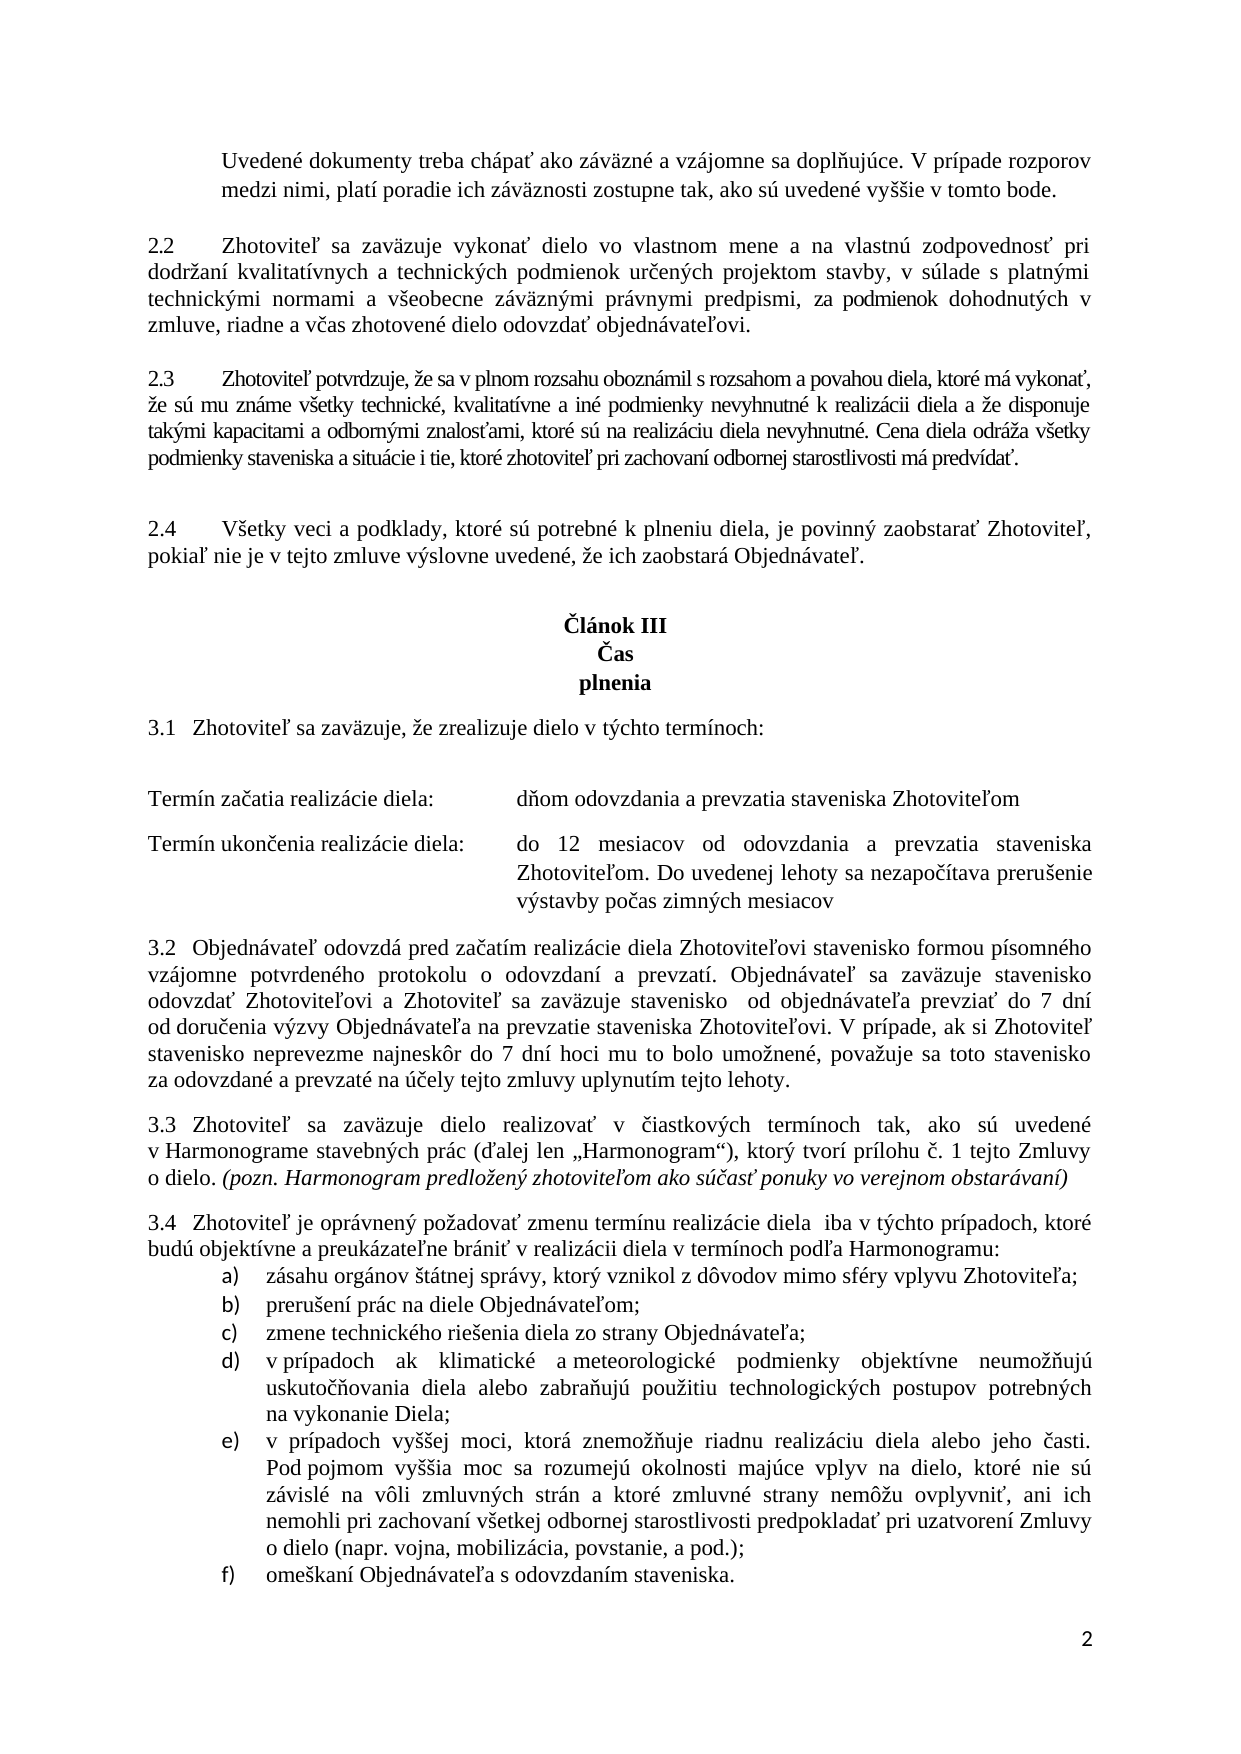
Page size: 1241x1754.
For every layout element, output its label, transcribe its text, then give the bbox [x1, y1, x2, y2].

list Zhotoviteľ potvrdzuje, že sa v plnom rozsahu oboznámil s rozsahom a povahou diela, ktoré má vykonať, že sú mu známe všetky technické, kvalitatívne a iné podmienky nevyhnutné k realizácii diela a že disponuje takými kapacitami a odbornými znalosťami, ktoré sú na realizáciu diela nevyhnutné. Cena diela odráža všetky podmienky staveniska a situácie i tie, ktoré zhotoviteľ pri zachovaní odbornej starostlivosti má predvídať. [148, 365, 1091, 470]
list zásahu orgánov štátnej správy, ktorý vznikol z dôvodov mimo sféry vplyvu Zhotoviteľa; [221, 1262, 1093, 1290]
list Všetky veci a podklady, ktoré sú potrebné k plneniu diela, je povinný zaobstarať Zhotoviteľ, pokiaľ nie je v tejto zmluve výslovne uvedené, že ich zaobstará Objednávateľ. [148, 515, 1093, 568]
list v prípadoch ak klimatické a meteorologické podmienky objektívne neumožňujú uskutočňovania diela alebo zabraňujú použitiu technologických postupov potrebných na vykonanie Diela; [221, 1346, 1093, 1426]
list prerušení prác na diele Objednávateľom; [221, 1290, 1093, 1318]
list zmene technického riešenia diela zo strany Objednávateľa; [221, 1318, 1093, 1346]
list Zhotoviteľ sa zaväzuje dielo realizovať v čiastkových termínoch tak, ako sú uvedené v Harmonograme stavebných prác (ďalej len „Harmonogram“), ktorý tvorí prílohu č. 1 tejto Zmluvy o dielo. (pozn. Harmonogram predložený zhotoviteľom ako súčasť ponuky vo verejnom obstarávaní) [148, 1111, 1093, 1190]
list Zhotoviteľ je oprávnený požadovať zmenu termínu realizácie diela iba v týchto prípadoch, ktoré budú objektívne a preukázateľne brániť v realizácii diela v termínoch podľa Harmonogramu: [148, 1209, 1093, 1262]
list omeškaní Objednávateľa s odovzdaním staveniska. [221, 1560, 1093, 1588]
list v prípadoch vyššej moci, ktorá znemožňuje riadnu realizáciu diela alebo jeho časti. Pod pojmom vyššia moc sa rozumejú okolnosti majúce vplyv na dielo, ktoré nie sú závislé na vôli zmluvných strán a ktoré zmluvné strany nemôžu ovplyvniť, ani ich nemohli pri zachovaní všetkej odbornej starostlivosti predpokladať pri uzatvorení Zmluvy o dielo (napr. vojna, mobilizácia, povstanie, a pod.); [221, 1426, 1093, 1560]
text Termín ukončenia realizácie diela: do 12 mesiacov od odovzdania a prevzatia staveniska Zhotoviteľom. Do uvedenej lehoty sa nezapočítava prerušenie výstavby počas zimných mesiacov [148, 830, 1093, 913]
list Objednávateľ odovzdá pred začatím realizácie diela Zhotoviteľovi stavenisko formou písomného vzájomne potvrdeného protokolu o odovzdaní a prevzatí. Objednávateľ sa zaväzuje stavenisko odovzdať Zhotoviteľovi a Zhotoviteľ sa zaväzuje stavenisko od objednávateľa prevziať do 7 dní od doručenia výzvy Objednávateľa na prevzatie staveniska Zhotoviteľovi. V prípade, ak si Zhotoviteľ stavenisko neprevezme najneskôr do 7 dní hoci mu to bolo umožnené, považuje sa toto stavenisko za odovzdané a prevzaté na účely tejto zmluvy uplynutím tejto lehoty. [148, 934, 1093, 1092]
text Článok III Čas plnenia [560, 612, 670, 695]
list Zhotoviteľ sa zaväzuje, že zrealizuje dielo v týchto termínoch: [148, 714, 1093, 740]
text Termín začatia realizácie diela: dňom odovzdania a prevzatia staveniska Zhotoviteľom [148, 785, 1093, 811]
list Zhotoviteľ sa zaväzuje vykonať dielo vo vlastnom mene a na vlastnú zodpovednosť pri dodržaní kvalitatívnych a technických podmienok určených projektom stavby, v súlade s platnými technickými normami a všeobecne záväznými právnymi predpismi, za podmienok dohodnutých v zmluve, riadne a včas zhotovené dielo odovzdať objednávateľovi. [148, 232, 1091, 337]
text Uvedené dokumenty treba chápať ako záväzné a vzájomne sa doplňujúce. V prípade rozporov medzi nimi, platí poradie ich záväznosti zostupne tak, ako sú uvedené vyššie v tomto bode. [221, 148, 1093, 202]
